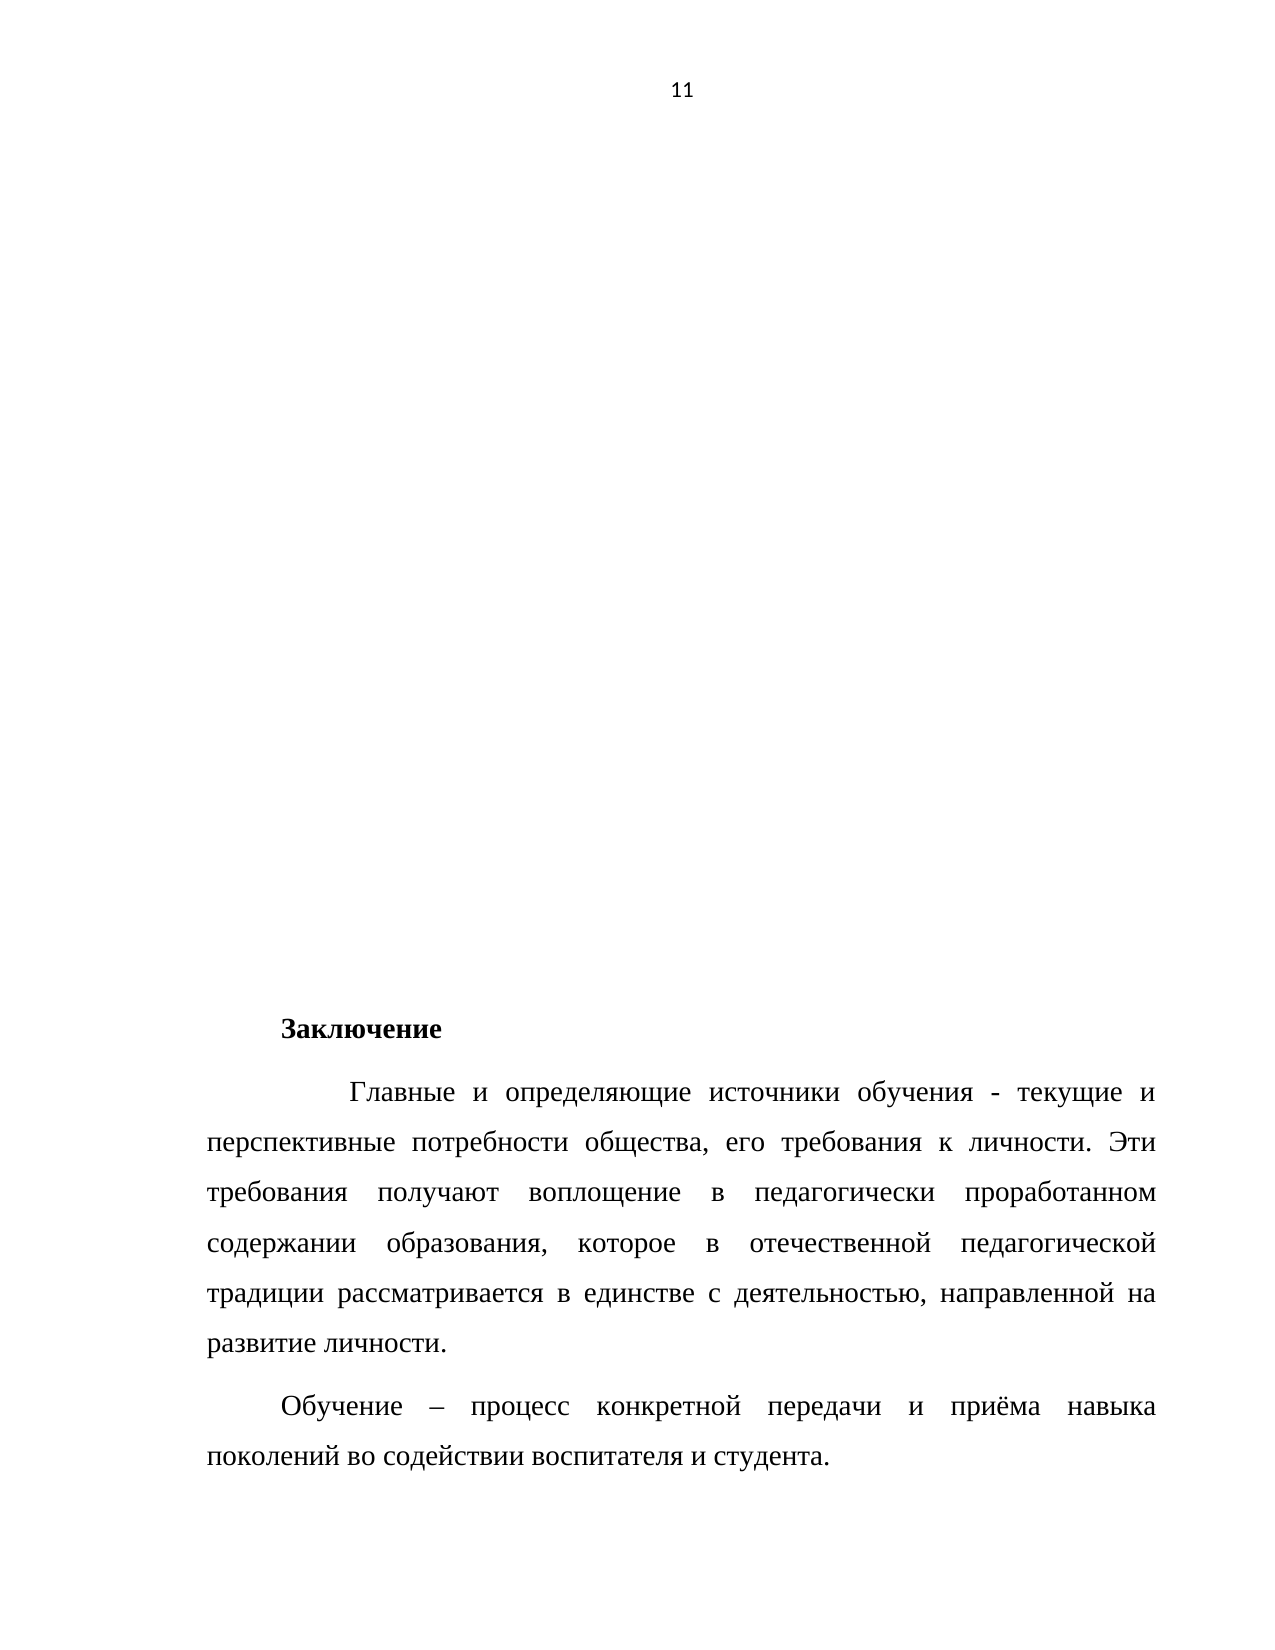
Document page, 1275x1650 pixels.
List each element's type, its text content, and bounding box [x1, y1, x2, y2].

text Заключение [207, 1011, 1157, 1044]
text Обучение – процесс конкретной передачи и приёма навыка поколений во содействии воспитателя и студента. [207, 1388, 1157, 1472]
text Главные и определяющие источники обучения - текущие и перспективные потребности общества, его требования к личности. Эти требования получают воплощение в педагогически проработанном содержании образования, которое в отечественной педагогической традиции рассматривается в единстве с деятельностью, направленной на развитие личности. [207, 1074, 1157, 1359]
